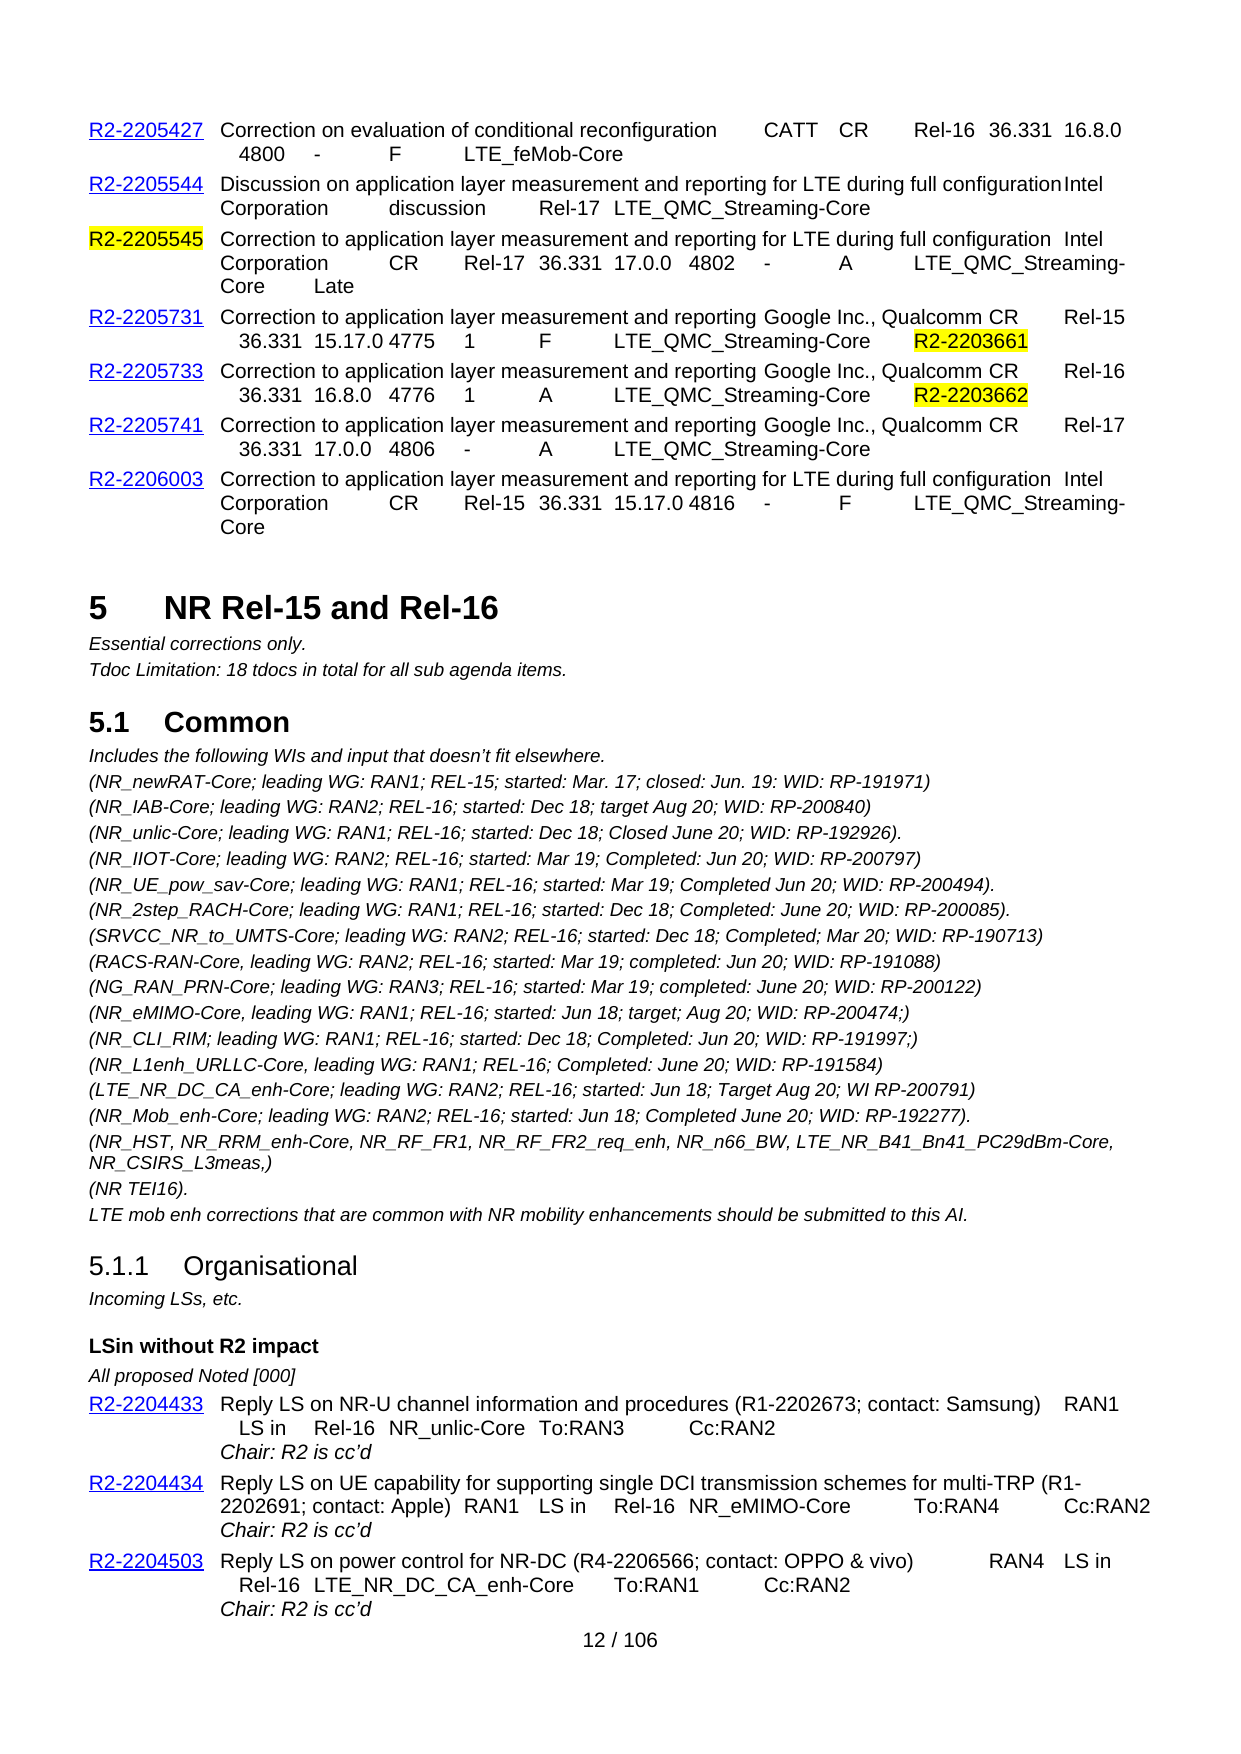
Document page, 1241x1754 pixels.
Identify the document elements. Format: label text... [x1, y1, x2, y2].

title R2-2205731 Correction to application layer measurement and reporting Google Inc., Qualcomm CR Rel-15 36.331 15.17.0 4775 1 F LTE_QMC_Streaming-Core R2-2203661 [89, 304, 1152, 352]
title R2-2205544 Discussion on application layer measurement and reporting for LTE during full configuration Intel Corporation discussion Rel-17 LTE_QMC_Streaming-Core [89, 172, 1152, 220]
text LSin without R2 impact [89, 1334, 1152, 1358]
text Chair: R2 is cc’d [220, 1596, 1152, 1620]
title R2-2205733 Correction to application layer measurement and reporting Google Inc., Qualcomm CR Rel-16 36.331 16.8.0 4776 1 A LTE_QMC_Streaming-Core R2-2203662 [89, 359, 1152, 407]
title R2-2205741 Correction to application layer measurement and reporting Google Inc., Qualcomm CR Rel-17 36.331 17.0.0 4806 - A LTE_QMC_Streaming-Core [89, 413, 1152, 461]
text (NR TEI16). [89, 1178, 1152, 1199]
text Tdoc Limitation: 18 tdocs in total for all sub agenda items. [89, 658, 1152, 680]
text Includes the following WIs and input that doesn’t fit elsewhere. [89, 745, 1152, 766]
text Chair: R2 is cc’d [220, 1518, 1152, 1542]
title R2-2205545 Correction to application layer measurement and reporting for LTE during full configuration Intel Corporation CR Rel-17 36.331 17.0.0 4802 - A LTE_QMC_Streaming-Core Late [89, 226, 1152, 298]
text (LTE_NR_DC_CA_enh-Core; leading WG: RAN2; REL-16; started: Jun 18; Target Aug 20; WI RP-200791) [89, 1079, 1152, 1101]
text (RACS-RAN-Core, leading WG: RAN2; REL-16; started: Mar 19; completed: Jun 20; WID: RP-191088) [89, 951, 1152, 972]
text (NR_eMIMO-Core, leading WG: RAN1; REL-16; started: Jun 18; target; Aug 20; WID: RP-200474;) [89, 1002, 1152, 1023]
text (NR_IAB-Core; leading WG: RAN2; REL-16; started: Dec 18; target Aug 20; WID: RP-200840) [89, 796, 1152, 818]
text Essential corrections only. [89, 633, 1152, 654]
text (NR_CLI_RIM; leading WG: RAN1; REL-16; started: Dec 18; Completed: Jun 20; WID: RP-191997;) [89, 1028, 1152, 1049]
text (NR_IIOT-Core; leading WG: RAN2; REL-16; started: Mar 19; Completed: Jun 20; WID: RP-200797) [89, 848, 1152, 869]
title R2-2205427 Correction on evaluation of conditional reconfiguration CATT CR Rel-16 36.331 16.8.0 4800 - F LTE_feMob-Core [89, 118, 1152, 166]
text All proposed Noted [000] [89, 1364, 1152, 1386]
text (NR_L1enh_URLLC-Core, leading WG: RAN1; REL-16; Completed: June 20; WID: RP-191584) [89, 1053, 1152, 1075]
text Chair: R2 is cc’d [220, 1440, 1152, 1464]
text (NR_HST, NR_RRM_enh-Core, NR_RF_FR1, NR_RF_FR2_req_enh, NR_n66_BW, LTE_NR_B41_Bn41_PC29dBm-Core, NR_CSIRS_L3meas,) [89, 1131, 1152, 1174]
title R2-2204433 Reply LS on NR-U channel information and procedures (R1-2202673; contact: Samsung) RAN1 LS in Rel-16 NR_unlic-Core To:RAN3 Cc:RAN2 [89, 1392, 1152, 1440]
text (NR_2step_RACH-Core; leading WG: RAN1; REL-16; started: Dec 18; Completed: June 20; WID: RP-200085). [89, 899, 1152, 921]
subtitle 5 NR Rel-15 and Rel-16 [89, 588, 1152, 626]
text LTE mob enh corrections that are common with NR mobility enhancements should be submitted to this AI. [89, 1204, 1152, 1225]
title R2-2206003 Correction to application layer measurement and reporting for LTE during full configuration Intel Corporation CR Rel-15 36.331 15.17.0 4816 - F LTE_QMC_Streaming-Core [89, 467, 1152, 539]
text (NR_unlic-Core; leading WG: RAN1; REL-16; started: Dec 18; Closed June 20; WID: RP-192926). [89, 822, 1152, 843]
text (NR_UE_pow_sav-Core; leading WG: RAN1; REL-16; started: Mar 19; Completed Jun 20; WID: RP-200494). [89, 873, 1152, 895]
text (NG_RAN_PRN-Core; leading WG: RAN3; REL-16; started: Mar 19; completed: June 20; WID: RP-200122) [89, 976, 1152, 998]
text (NR_Mob_enh-Core; leading WG: RAN2; REL-16; started: Jun 18; Completed June 20; WID: RP-192277). [89, 1105, 1152, 1126]
subtitle 5.1.1 Organisational [89, 1250, 1152, 1281]
title R2-2204434 Reply LS on UE capability for supporting single DCI transmission schemes for multi-TRP (R1-2202691; contact: Apple) RAN1 LS in Rel-16 NR_eMIMO-Core To:RAN4 Cc:RAN2 [89, 1470, 1152, 1518]
title R2-2204503 Reply LS on power control for NR-DC (R4-2206566; contact: OPPO & vivo) RAN4 LS in Rel-16 LTE_NR_DC_CA_enh-Core To:RAN1 Cc:RAN2 [89, 1548, 1152, 1596]
text (SRVCC_NR_to_UMTS-Core; leading WG: RAN2; REL-16; started: Dec 18; Completed; Mar 20; WID: RP-190713) [89, 925, 1152, 946]
subtitle 5.1 Common [89, 705, 1152, 738]
text (NR_newRAT-Core; leading WG: RAN1; REL-15; started: Mar. 17; closed: Jun. 19: WID: RP-191971) [89, 770, 1152, 792]
text Incoming LSs, etc. [89, 1288, 1152, 1309]
